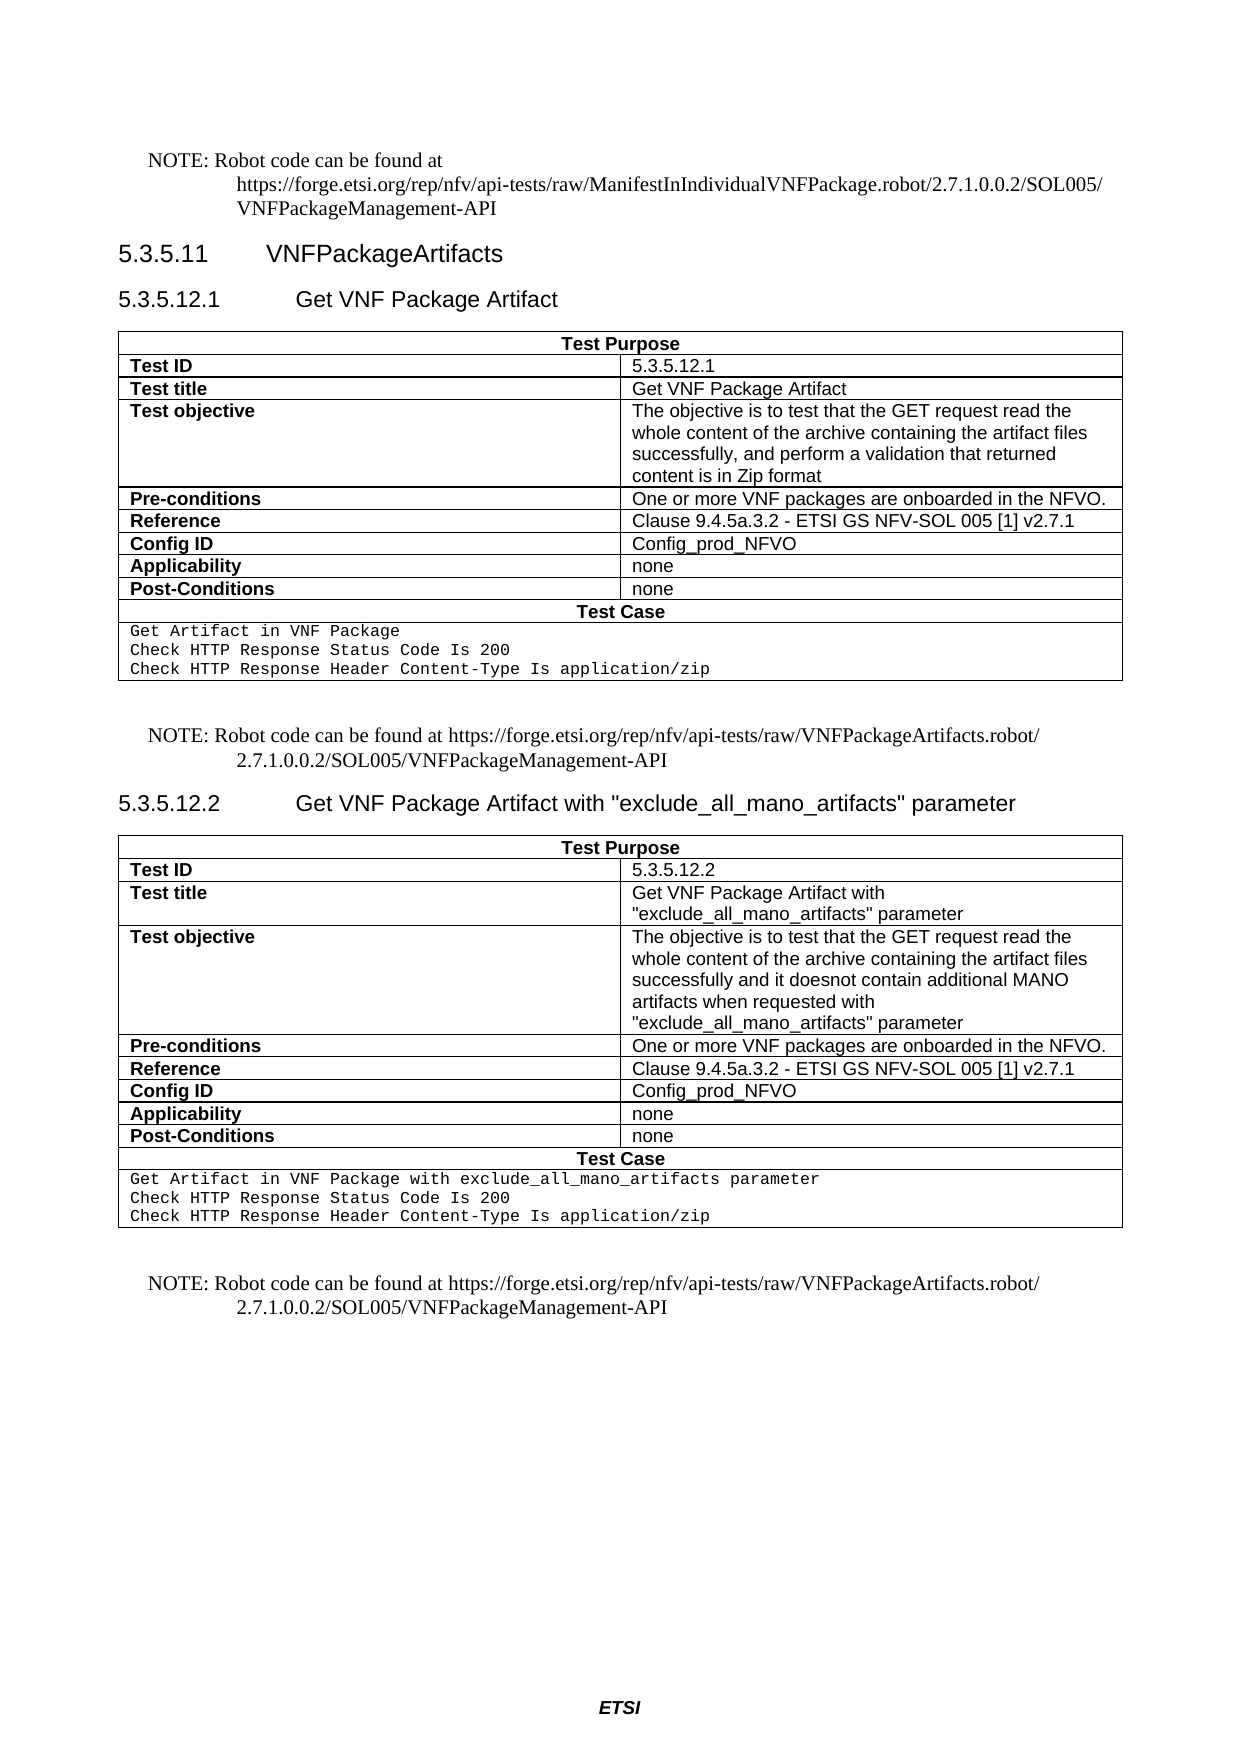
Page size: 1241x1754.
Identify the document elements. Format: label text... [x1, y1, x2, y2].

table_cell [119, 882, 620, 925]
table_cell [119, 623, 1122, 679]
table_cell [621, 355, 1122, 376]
subtitle 5.3.5.11 VNFPackageArtifacts [118, 239, 1122, 267]
subtitle 5.3.5.12.1 Get VNF Package Artifact [118, 286, 1122, 312]
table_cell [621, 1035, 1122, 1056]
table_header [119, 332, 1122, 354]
subtitle 5.3.5.12.2 Get VNF Package Artifact with "exclude_all_mano_artifacts" parameter [118, 790, 1122, 817]
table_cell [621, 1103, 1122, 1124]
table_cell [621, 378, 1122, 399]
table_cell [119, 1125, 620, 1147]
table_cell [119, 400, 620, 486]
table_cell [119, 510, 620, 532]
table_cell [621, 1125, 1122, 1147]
text NOTE: Robot code can be found at https://forge.etsi.org/rep/nfv/api-tests/raw/ManifestInIndividualVNFPackage.robot/2.7.1.0.0.2/SOL005/VNFPackageManagement-API [148, 148, 1122, 220]
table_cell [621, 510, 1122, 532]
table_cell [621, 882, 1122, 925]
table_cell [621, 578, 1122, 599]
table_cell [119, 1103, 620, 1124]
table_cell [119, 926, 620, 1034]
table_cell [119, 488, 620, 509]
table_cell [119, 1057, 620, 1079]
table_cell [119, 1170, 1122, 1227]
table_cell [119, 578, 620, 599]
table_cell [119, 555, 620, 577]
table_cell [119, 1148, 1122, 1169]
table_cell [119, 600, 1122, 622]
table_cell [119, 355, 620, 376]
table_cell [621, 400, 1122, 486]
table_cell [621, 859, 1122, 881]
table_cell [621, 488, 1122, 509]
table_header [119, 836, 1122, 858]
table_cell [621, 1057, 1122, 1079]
text NOTE: Robot code can be found at https://forge.etsi.org/rep/nfv/api-tests/raw/VNFPackageArtifacts.robot/2.7.1.0.0.2/SOL005/VNFPackageManagement-API [148, 1271, 1122, 1319]
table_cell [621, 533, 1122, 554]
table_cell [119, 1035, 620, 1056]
text NOTE: Robot code can be found at https://forge.etsi.org/rep/nfv/api-tests/raw/VNFPackageArtifacts.robot/2.7.1.0.0.2/SOL005/VNFPackageManagement-API [148, 723, 1122, 772]
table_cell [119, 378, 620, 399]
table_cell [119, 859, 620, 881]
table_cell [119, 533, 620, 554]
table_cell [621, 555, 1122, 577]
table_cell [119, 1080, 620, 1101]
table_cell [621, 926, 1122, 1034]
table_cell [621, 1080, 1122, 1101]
